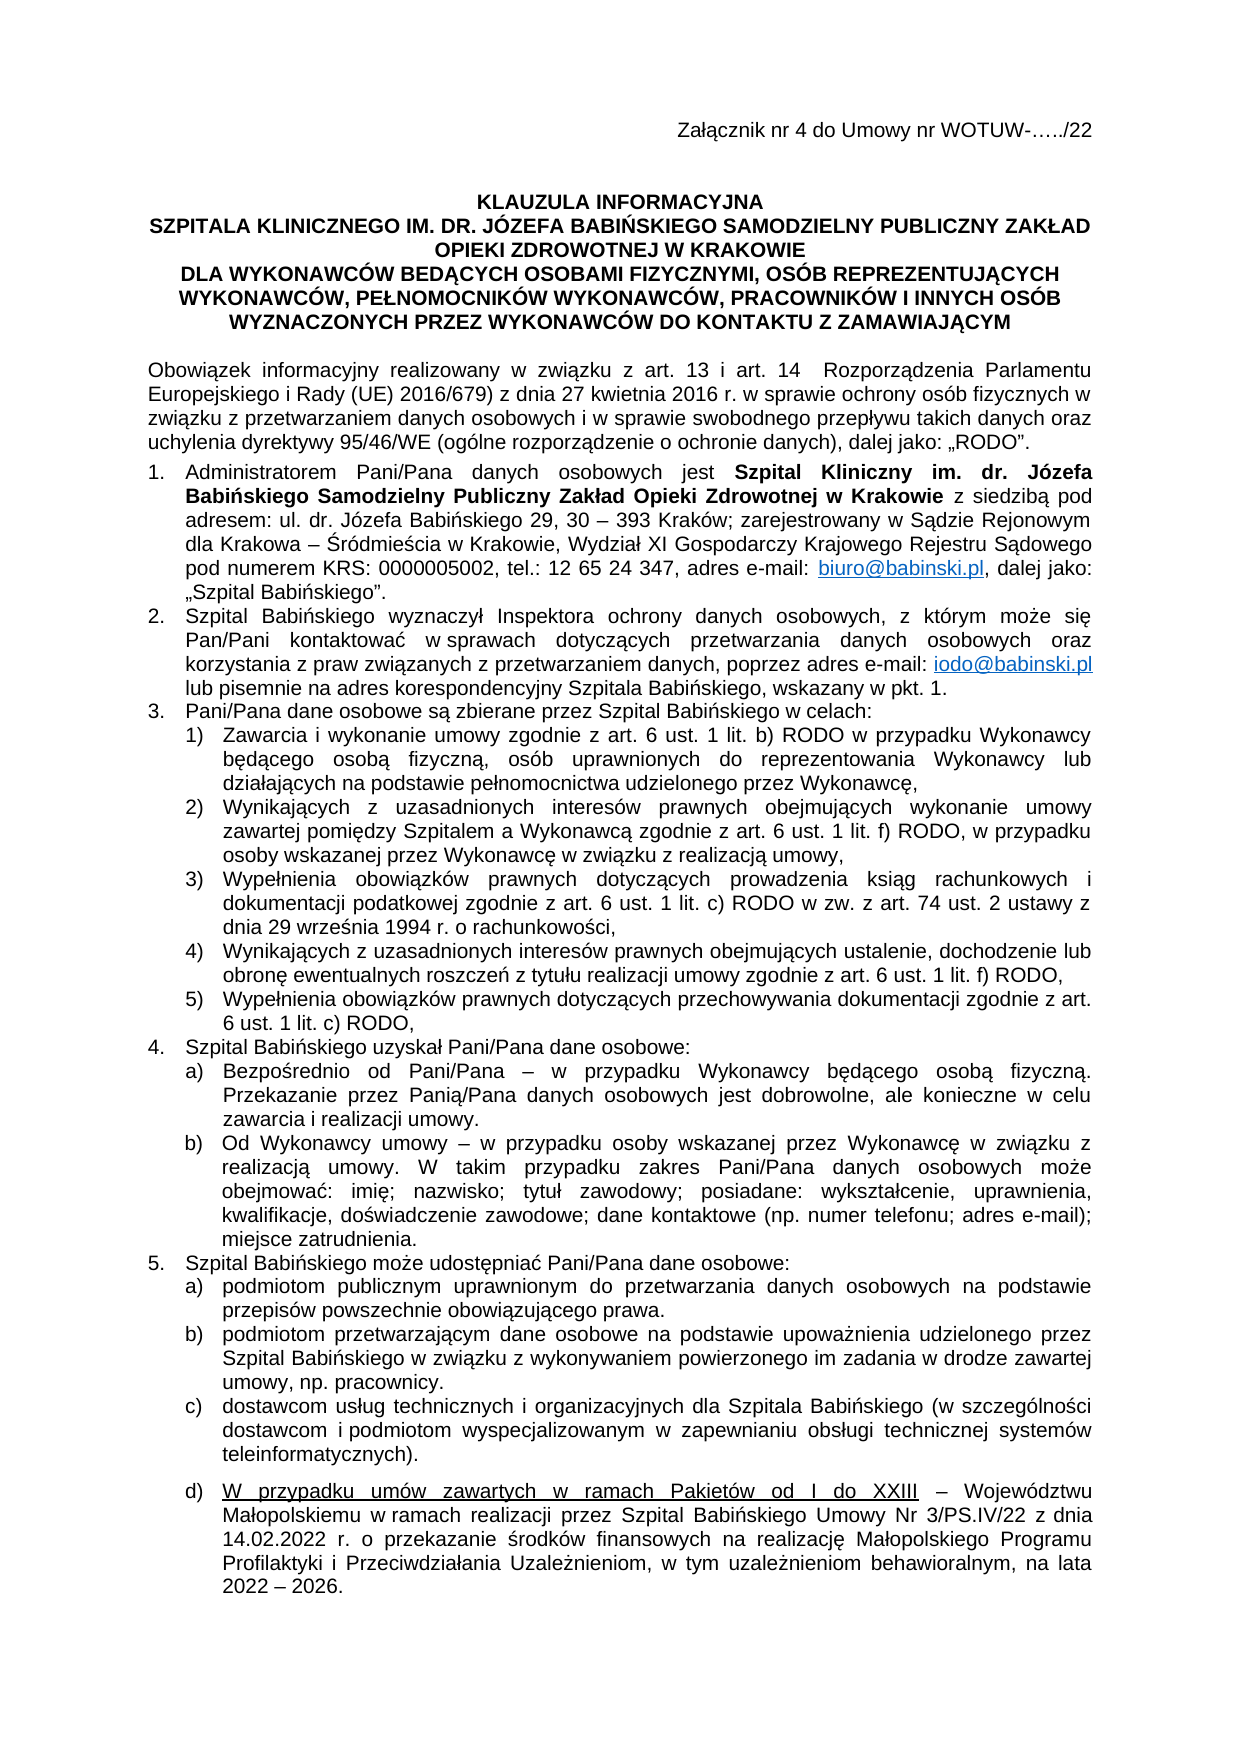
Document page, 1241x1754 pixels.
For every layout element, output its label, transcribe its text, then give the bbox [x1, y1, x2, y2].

list Zawarcia i wykonanie umowy zgodnie z art. 6 ust. 1 lit. b) RODO w przypadku Wykonawcy będącego osobą fizyczną, osób uprawnionych do reprezentowania Wykonawcy lub działających na podstawie pełnomocnictwa udzielonego przez Wykonawcę, [185, 723, 1092, 795]
list Wypełnienia obowiązków prawnych dotyczących przechowywania dokumentacji zgodnie z art. 6 ust. 1 lit. c) RODO, [185, 987, 1092, 1035]
list Bezpośrednio od Pani/Pana – w przypadku Wykonawcy będącego osobą fizyczną. Przekazanie przez Panią/Pana danych osobowych jest dobrowolne, ale konieczne w celu zawarcia i realizacji umowy. [185, 1059, 1092, 1131]
list podmiotom publicznym uprawnionym do przetwarzania danych osobowych na podstawie przepisów powszechnie obowiązującego prawa. [185, 1274, 1092, 1322]
list W przypadku umów zawartych w ramach Pakietów od I do XXIII – Województwu Małopolskiemu w ramach realizacji przez Szpital Babińskiego Umowy Nr 3/PS.IV/22 z dnia 14.02.2022 r. o przekazanie środków finansowych na realizację Małopolskiego Programu Profilaktyki i Przeciwdziałania Uzależnieniom, w tym uzależnieniom behawioralnym, na lata 2022 – 2026. [185, 1478, 1092, 1598]
list Wypełnienia obowiązków prawnych dotyczących prowadzenia ksiąg rachunkowych i dokumentacji podatkowej zgodnie z art. 6 ust. 1 lit. c) RODO w zw. z art. 74 ust. 2 ustawy z dnia 29 września 1994 r. o rachunkowości, [185, 867, 1092, 939]
list Wynikających z uzasadnionych interesów prawnych obejmujących ustalenie, dochodzenie lub obronę ewentualnych roszczeń z tytułu realizacji umowy zgodnie z art. 6 ust. 1 lit. f) RODO, [185, 939, 1092, 987]
list Pani/Pana dane osobowe są zbierane przez Szpital Babińskiego w celach: [148, 699, 1092, 723]
list Szpital Babińskiego wyznaczył Inspektora ochrony danych osobowych, z którym może się Pan/Pani kontaktować w sprawach dotyczących przetwarzania danych osobowych oraz korzystania z praw związanych z przetwarzaniem danych, poprzez adres e-mail: iodo@babinski.pl lub pisemnie na adres korespondencyjny Szpitala Babińskiego, wskazany w pkt. 1. [148, 603, 1092, 699]
text SZPITALA KLINICZNEGO IM. DR. JÓZEFA BABIŃSKIEGO SAMODZIELNY PUBLICZNY ZAKŁAD OPIEKI ZDROWOTNEJ W KRAKOWIE [148, 214, 1092, 262]
list Szpital Babińskiego może udostępniać Pani/Pana dane osobowe: [148, 1250, 1092, 1274]
text Załącznik nr 4 do Umowy nr WOTUW-…../22 [148, 118, 1092, 142]
text DLA WYKONAWCÓW BEDĄCYCH OSOBAMI FIZYCZNYMI, OSÓB REPREZENTUJĄCYCH WYKONAWCÓW, PEŁNOMOCNIKÓW WYKONAWCÓW, PRACOWNIKÓW I INNYCH OSÓB WYZNACZONYCH PRZEZ WYKONAWCÓW DO KONTAKTU Z ZAMAWIAJĄCYM [148, 262, 1092, 334]
list Administratorem Pani/Pana danych osobowych jest Szpital Kliniczny im. dr. Józefa Babińskiego Samodzielny Publiczny Zakład Opieki Zdrowotnej w Krakowie z siedzibą pod adresem: ul. dr. Józefa Babińskiego 29, 30 – 393 Kraków; zarejestrowany w Sądzie Rejonowym dla Krakowa – Śródmieścia w Krakowie, Wydział XI Gospodarczy Krajowego Rejestru Sądowego pod numerem KRS: 0000005002, tel.: 12 65 24 347, adres e-mail: biuro@babinski.pl, dalej jako: „Szpital Babińskiego”. [148, 460, 1092, 603]
list Wynikających z uzasadnionych interesów prawnych obejmujących wykonanie umowy zawartej pomiędzy Szpitalem a Wykonawcą zgodnie z art. 6 ust. 1 lit. f) RODO, w przypadku osoby wskazanej przez Wykonawcę w związku z realizacją umowy, [185, 795, 1092, 867]
list dostawcom usług technicznych i organizacyjnych dla Szpitala Babińskiego (w szczególności dostawcom i podmiotom wyspecjalizowanym w zapewnianiu obsługi technicznej systemów teleinformatycznych). [185, 1394, 1092, 1466]
text KLAUZULA INFORMACYJNA [148, 190, 1092, 214]
list Od Wykonawcy umowy – w przypadku osoby wskazanej przez Wykonawcę w związku z realizacją umowy. W takim przypadku zakres Pani/Pana danych osobowych może obejmować: imię; nazwisko; tytuł zawodowy; posiadane: wykształcenie, uprawnienia, kwalifikacje, doświadczenie zawodowe; dane kontaktowe (np. numer telefonu; adres e-mail); miejsce zatrudnienia. [184, 1131, 1092, 1250]
text Obowiązek informacyjny realizowany w związku z art. 13 i art. 14 Rozporządzenia Parlamentu Europejskiego i Rady (UE) 2016/679) z dnia 27 kwietnia 2016 r. w sprawie ochrony osób fizycznych w związku z przetwarzaniem danych osobowych i w sprawie swobodnego przepływu takich danych oraz uchylenia dyrektywy 95/46/WE (ogólne rozporządzenie o ochronie danych), dalej jako: „RODO”. [148, 358, 1092, 453]
list podmiotom przetwarzającym dane osobowe na podstawie upoważnienia udzielonego przez Szpital Babińskiego w związku z wykonywaniem powierzonego im zadania w drodze zawartej umowy, np. pracownicy. [185, 1322, 1092, 1394]
list Szpital Babińskiego uzyskał Pani/Pana dane osobowe: [148, 1035, 1092, 1059]
